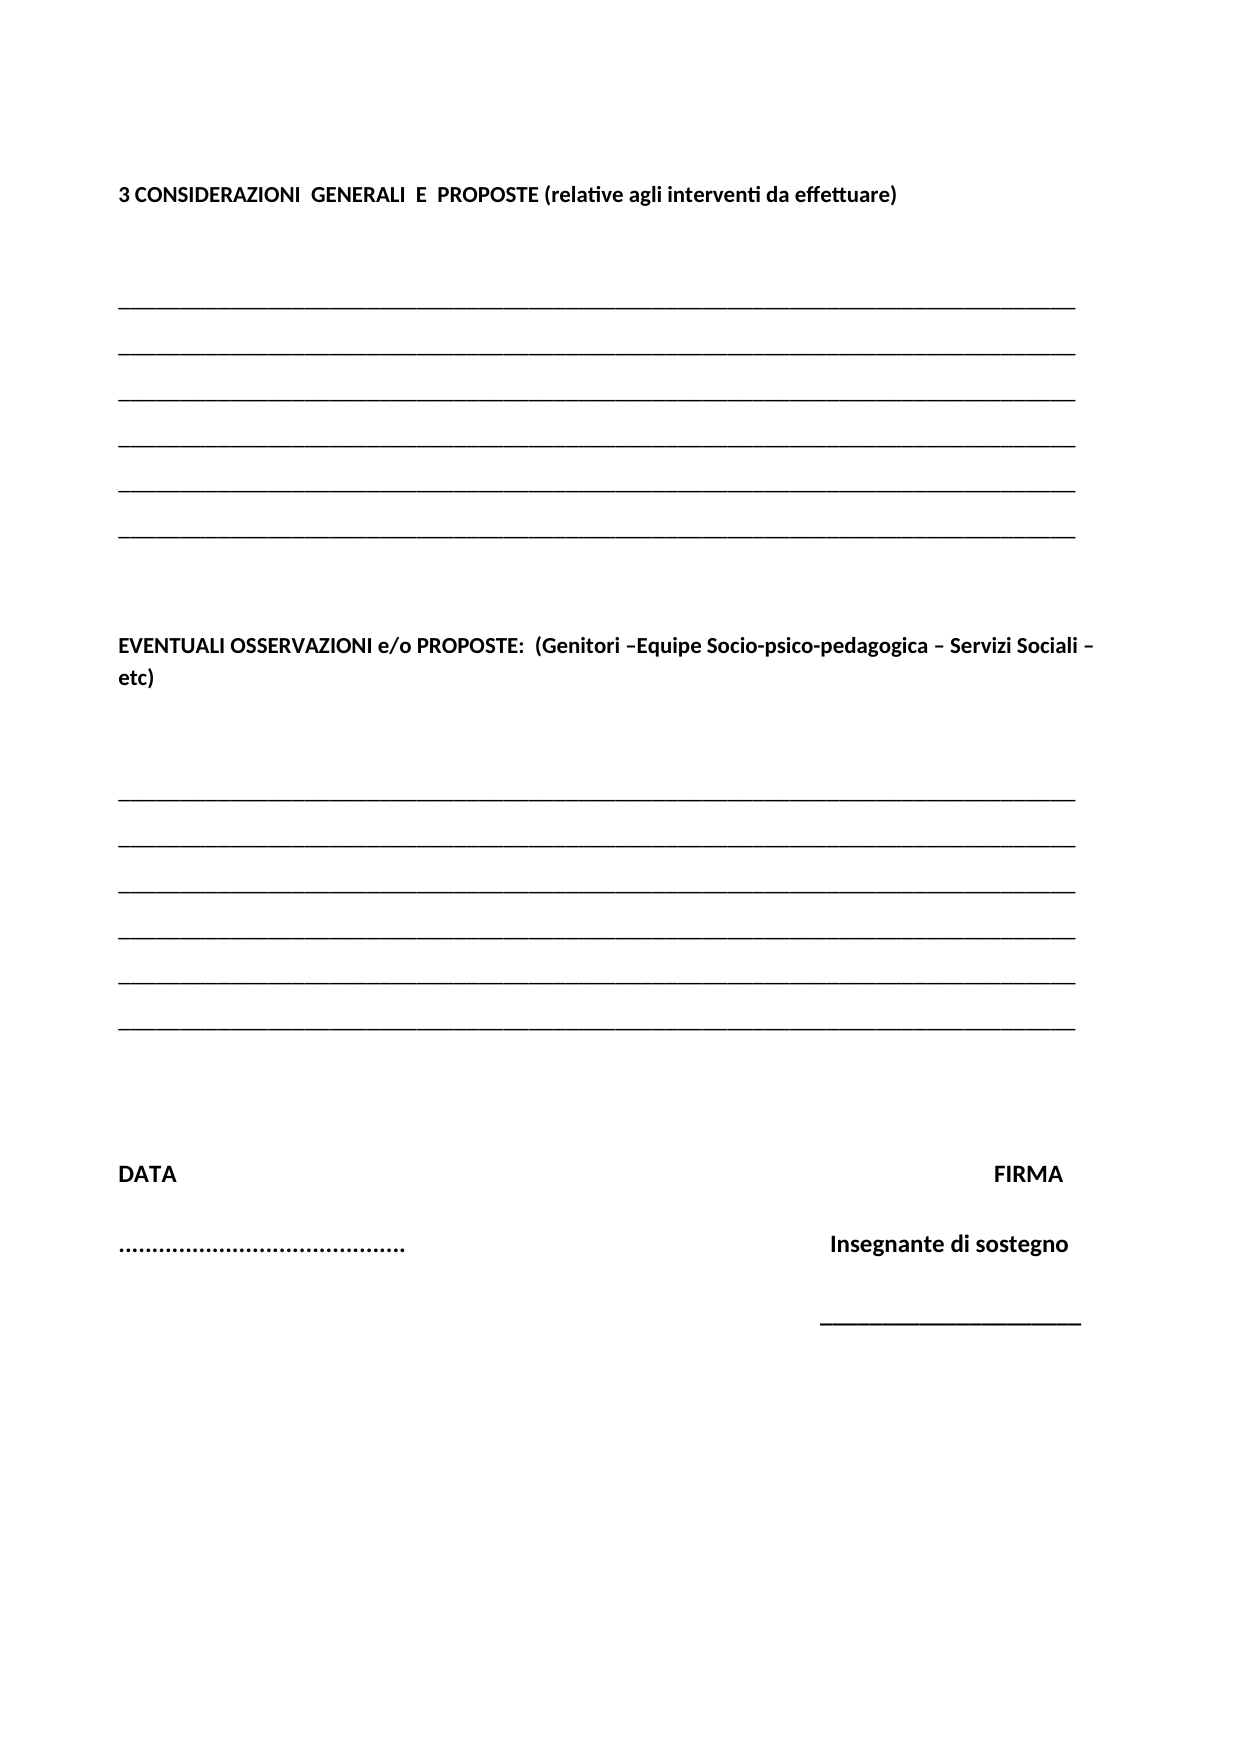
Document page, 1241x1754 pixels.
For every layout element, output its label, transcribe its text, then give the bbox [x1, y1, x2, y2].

text _____________________________________________________________________________ [118, 774, 1122, 805]
text 3 CONSIDERAZIONI GENERALI E PROPOSTE (relative agli interventi da effettuare) [118, 180, 1122, 208]
text ........................................... Insegnante di sostegno [118, 1228, 1122, 1258]
text _____________________________________________________________________________ [118, 820, 1122, 851]
text _____________________________________________________________________________ [118, 866, 1122, 896]
text _____________________________________________________________________________ [118, 328, 1122, 359]
text _____________________________________________________________________________ [118, 511, 1122, 542]
text _____________________________________________________________________________ [118, 420, 1122, 450]
text _____________________________________________________________________________ [118, 957, 1122, 988]
text DATA FIRMA [118, 1158, 1122, 1188]
text _____________________________________________________________________________ [118, 1003, 1122, 1034]
text _____________________ [118, 1298, 1122, 1328]
text EVENTUALI OSSERVAZIONI e/o PROPOSTE: (Genitori –Equipe Socio-psico-pedagogica – Servizi Sociali – etc) [118, 631, 1122, 691]
text _____________________________________________________________________________ [118, 466, 1122, 496]
text _____________________________________________________________________________ [118, 374, 1122, 404]
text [118, 283, 1122, 313]
text _____________________________________________________________________________ [118, 912, 1122, 942]
